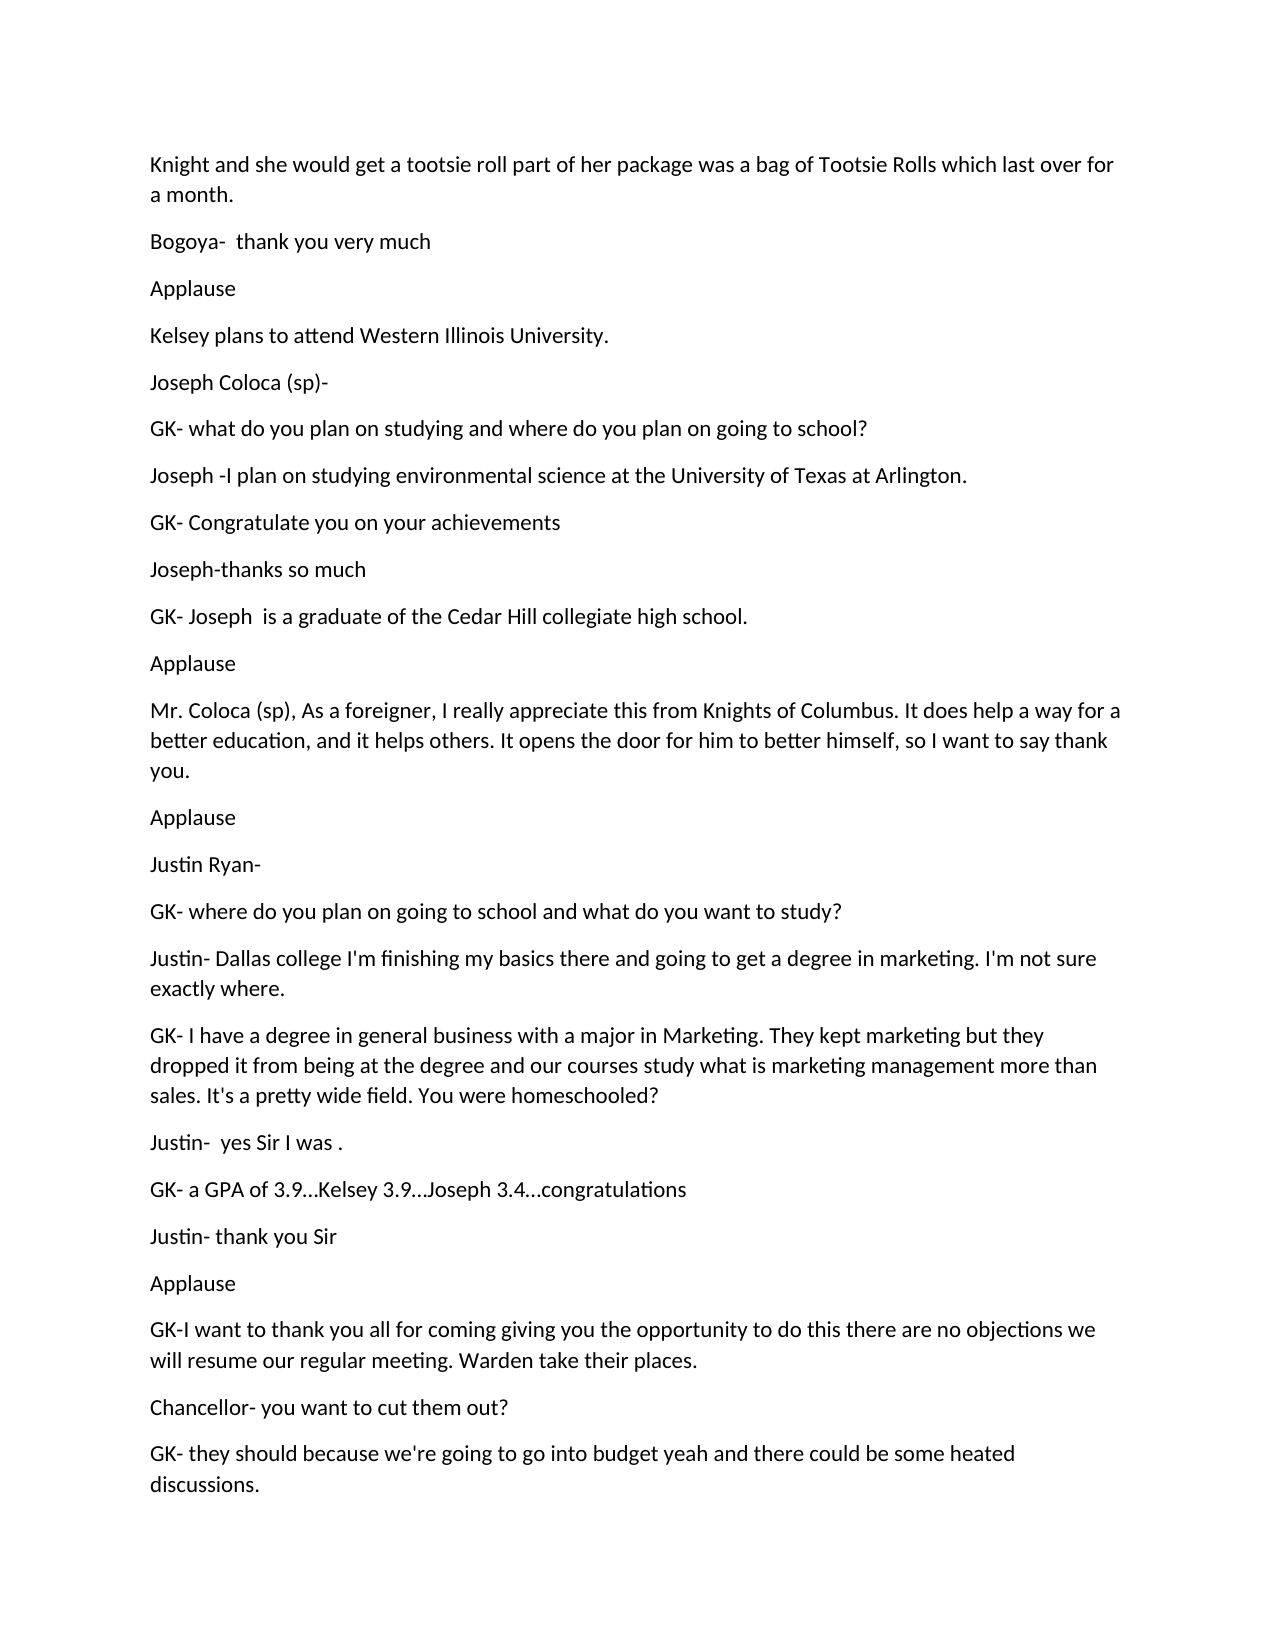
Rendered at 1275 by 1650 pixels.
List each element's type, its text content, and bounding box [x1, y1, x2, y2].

text Bogoya- thank you very much [150, 227, 1125, 255]
text Joseph-thanks so much [150, 555, 1125, 583]
text GK- Congratulate you on your achievements [150, 508, 1125, 536]
text Kelsey plans to attend Western Illinois University. [150, 321, 1125, 349]
text Applause [150, 274, 1125, 302]
text Mr. Coloca (sp), As a foreigner, I really appreciate this from Knights of Columbus. It does help a way for a better education, and it helps others. It opens the door for him to better himself, so I want to say thank you. [150, 696, 1125, 784]
text Joseph Coloca (sp)- [150, 368, 1125, 396]
text Chancellor- you want to cut them out? [150, 1393, 1125, 1421]
text Justin- thank you Sir [150, 1222, 1125, 1250]
text GK- they should because we're going to go into budget yeah and there could be some heated discussions. [150, 1439, 1125, 1498]
text GK- a GPA of 3.9…Kelsey 3.9…Joseph 3.4…congratulations [150, 1175, 1125, 1203]
text Justin- yes Sir I was . [150, 1128, 1125, 1156]
text GK- Joseph is a graduate of the Cedar Hill collegiate high school. [150, 602, 1125, 630]
text Justin- Dallas college I'm finishing my basics there and going to get a degree in marketing. I'm not sure exactly where. [150, 944, 1125, 1002]
text Applause [150, 649, 1125, 677]
text GK- I have a degree in general business with a major in Marketing. They kept marketing but they dropped it from being at the degree and our courses study what is marketing management more than sales. It's a pretty wide field. You were homeschooled? [150, 1021, 1125, 1109]
text GK-I want to thank you all for coming giving you the opportunity to do this there are no objections we will resume our regular meeting. Warden take their places. [150, 1316, 1125, 1374]
text Applause [150, 803, 1125, 831]
text GK- what do you plan on studying and where do you plan on going to school? [150, 414, 1125, 443]
text GK- where do you plan on going to school and what do you want to study? [150, 897, 1125, 925]
text Justin Ryan- [150, 850, 1125, 878]
text Applause [150, 1269, 1125, 1297]
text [150, 150, 1125, 208]
text Joseph -I plan on studying environmental science at the University of Texas at Arlington. [150, 461, 1125, 489]
